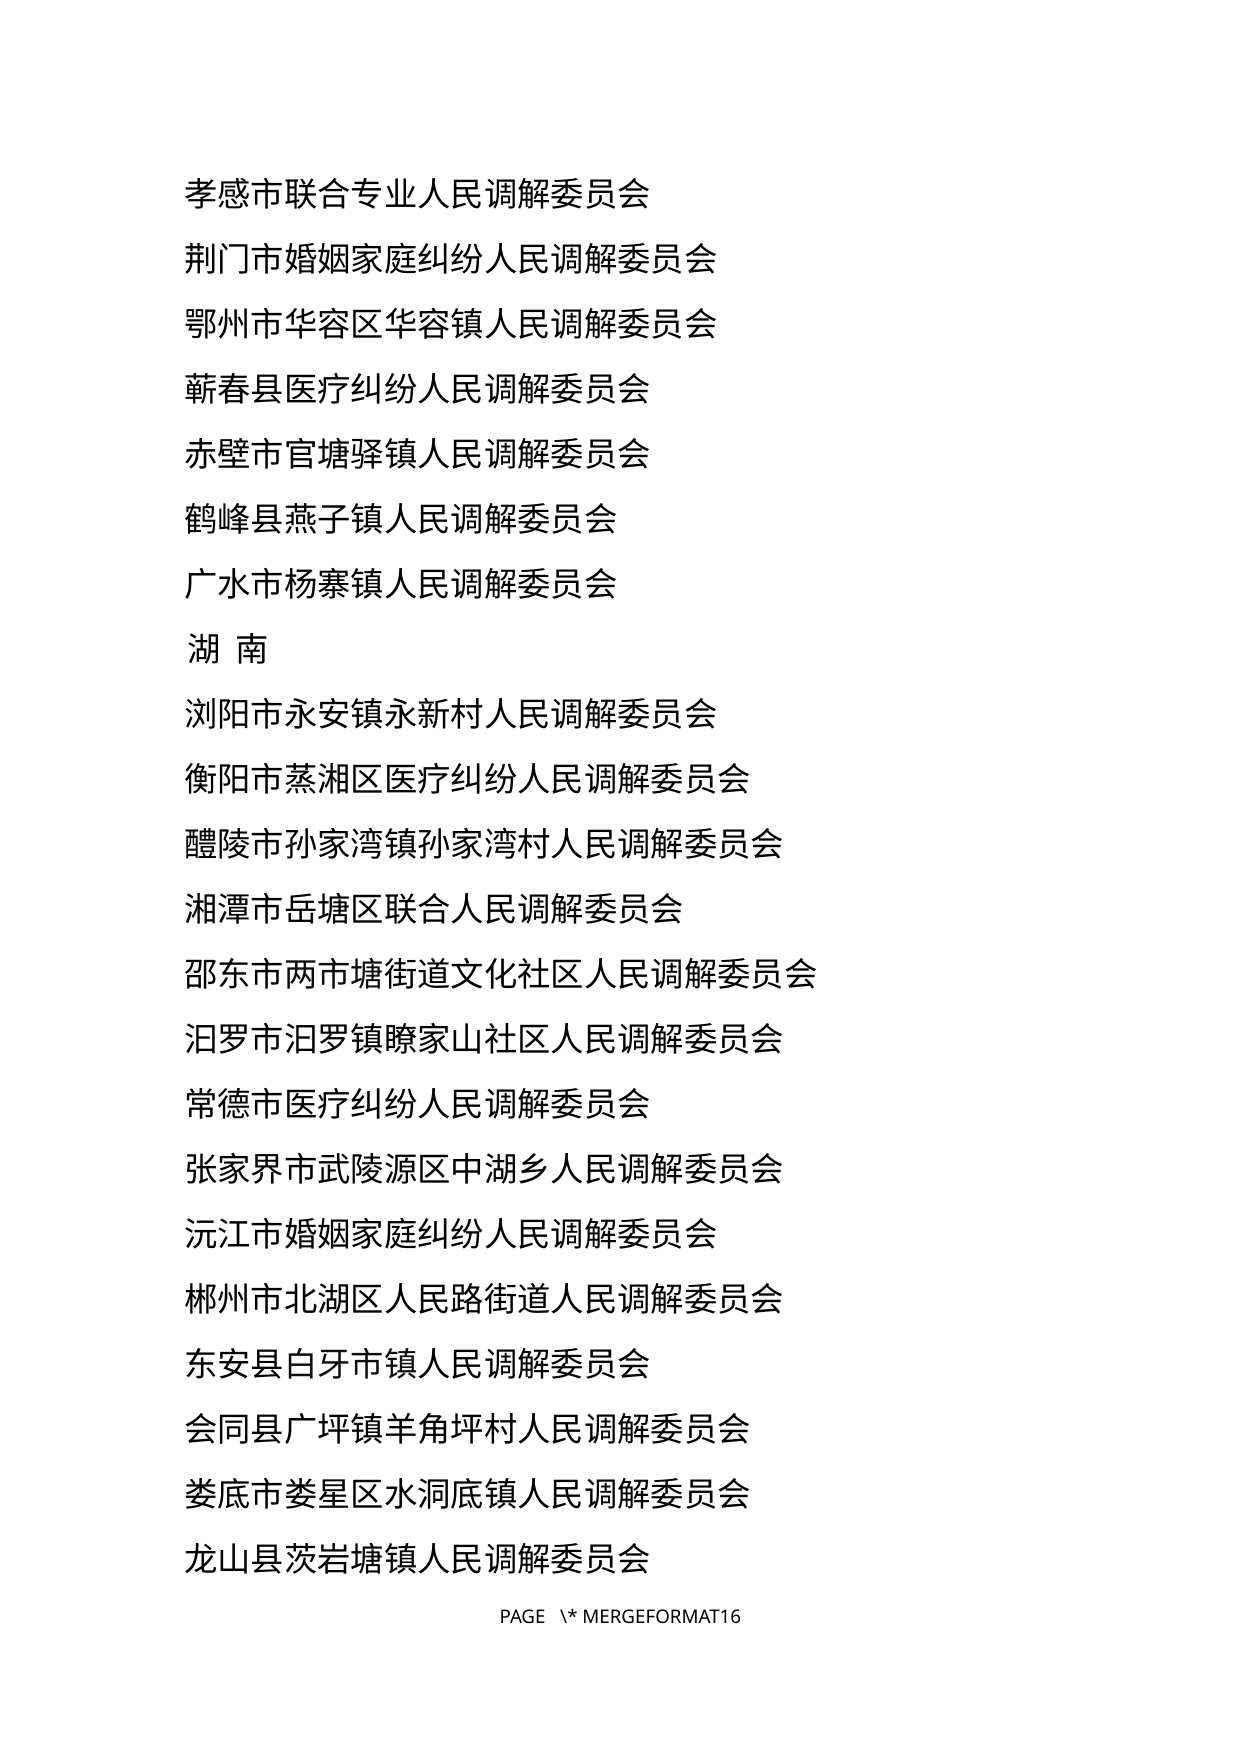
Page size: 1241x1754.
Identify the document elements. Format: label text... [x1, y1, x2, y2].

table_cell 孝感市联合专业人民调解委员会 [173, 160, 1103, 225]
table_cell 广水市杨寨镇人民调解委员会 [173, 550, 1103, 615]
table_cell 鄂州市华容区华容镇人民调解委员会 [173, 290, 1103, 355]
table_cell 汩罗市汩罗镇瞭家山社区人民调解委员会 [173, 1005, 1103, 1070]
table_cell 会同县广坪镇羊角坪村人民调解委员会 [173, 1395, 1103, 1460]
table_cell 东安县白牙市镇人民调解委员会 [173, 1330, 1103, 1395]
table_cell 邵东市两市塘街道文化社区人民调解委员会 [173, 940, 1103, 1005]
table_cell 醴陵市孙家湾镇孙家湾村人民调解委员会 [173, 810, 1103, 875]
table_cell 娄底市娄星区水洞底镇人民调解委员会 [173, 1460, 1103, 1525]
table_cell 赤壁市官塘驿镇人民调解委员会 [173, 420, 1103, 485]
table_cell 张家界市武陵源区中湖乡人民调解委员会 [173, 1135, 1103, 1200]
text 湖 南 [187, 615, 1053, 680]
table_cell 龙山县茨岩塘镇人民调解委员会 [173, 1525, 1103, 1590]
table_cell 湘潭市岳塘区联合人民调解委员会 [173, 875, 1103, 940]
table_cell 郴州市北湖区人民路街道人民调解委员会 [173, 1265, 1103, 1330]
table_cell 荆门市婚姻家庭纠纷人民调解委员会 [173, 225, 1103, 290]
table_cell 常德市医疗纠纷人民调解委员会 [173, 1070, 1103, 1135]
table_cell 沅江市婚姻家庭纠纷人民调解委员会 [173, 1200, 1103, 1265]
table_cell 鹤峰县燕子镇人民调解委员会 [173, 485, 1103, 550]
table_cell 蕲春县医疗纠纷人民调解委员会 [173, 355, 1103, 420]
table_header 浏阳市永安镇永新村人民调解委员会 [173, 680, 1103, 745]
table_cell 衡阳市蒸湘区医疗纠纷人民调解委员会 [173, 745, 1103, 810]
